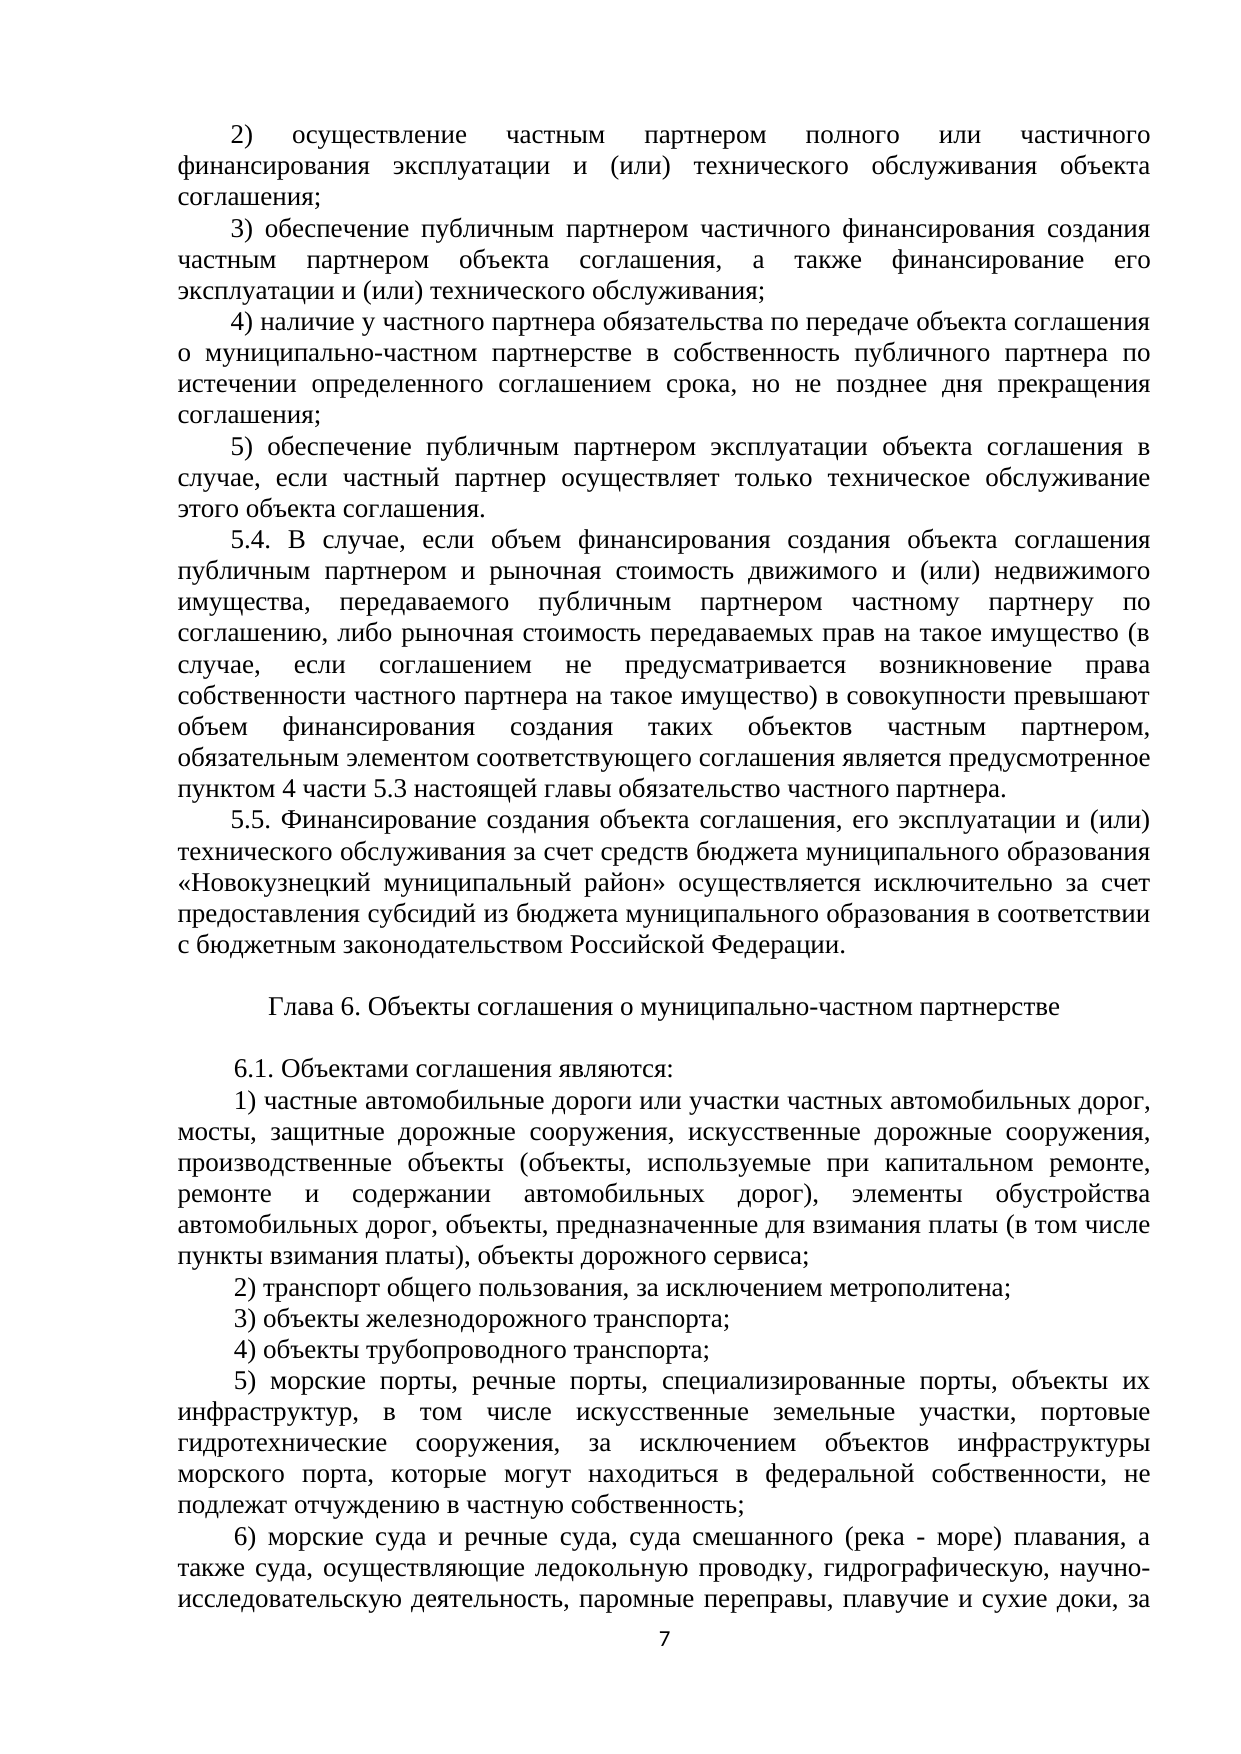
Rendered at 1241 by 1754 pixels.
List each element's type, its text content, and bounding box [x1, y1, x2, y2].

text 5) морские порты, речные порты, специализированные порты, объекты их инфраструктур, в том числе искусственные земельные участки, портовые гидротехнические сооружения, за исключением объектов инфраструктуры морского порта, которые могут находиться в федеральной собственности, не подлежат отчуждению в частную собственность; [177, 1364, 1152, 1520]
text 5) обеспечение публичным партнером эксплуатации объекта соглашения в случае, если частный партнер осуществляет только техническое обслуживание этого объекта соглашения. [177, 430, 1152, 523]
text 5.4. В случае, если объем финансирования создания объекта соглашения публичным партнером и рыночная стоимость движимого и (или) недвижимого имущества, передаваемого публичным партнером частному партнеру по соглашению, либо рыночная стоимость передаваемых прав на такое имущество (в случае, если соглашением не предусматривается возникновение права собственности частного партнера на такое имущество) в совокупности превышают объем финансирования создания таких объектов частным партнером, обязательным элементом соответствующего соглашения является предусмотренное пунктом 4 части 5.3 настоящей главы обязательство частного партнера. [177, 523, 1152, 803]
text 6.1. Объектами соглашения являются: [177, 1053, 1152, 1084]
text Глава 6. Объекты соглашения о муниципально-частном партнерстве [177, 990, 1152, 1021]
text 4) объекты трубопроводного транспорта; [177, 1333, 1152, 1364]
text 5.5. Финансирование создания объекта соглашения, его эксплуатации и (или) технического обслуживания за счет средств бюджета муниципального образования «Новокузнецкий муниципальный район» осуществляется исключительно за счет предоставления субсидий из бюджета муниципального образования в соответствии с бюджетным законодательством Российской Федерации. [177, 803, 1152, 959]
text 1) частные автомобильные дороги или участки частных автомобильных дорог, мосты, защитные дорожные сооружения, искусственные дорожные сооружения, производственные объекты (объекты, используемые при капитальном ремонте, ремонте и содержании автомобильных дорог), элементы обустройства автомобильных дорог, объекты, предназначенные для взимания платы (в том числе пункты взимания платы), объекты дорожного сервиса; [177, 1084, 1152, 1271]
text 2) осуществление частным партнером полного или частичного финансирования эксплуатации и (или) технического обслуживания объекта соглашения; [177, 118, 1152, 212]
text 4) наличие у частного партнера обязательства по передаче объекта соглашения о муниципально-частном партнерстве в собственность публичного партнера по истечении определенного соглашением срока, но не позднее дня прекращения соглашения; [177, 305, 1152, 430]
text 3) объекты железнодорожного транспорта; [177, 1302, 1152, 1333]
text 2) транспорт общего пользования, за исключением метрополитена; [177, 1271, 1152, 1302]
text 3) обеспечение публичным партнером частичного финансирования создания частным партнером объекта соглашения, а также финансирование его эксплуатации и (или) технического обслуживания; [177, 212, 1152, 305]
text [177, 1520, 1152, 1613]
